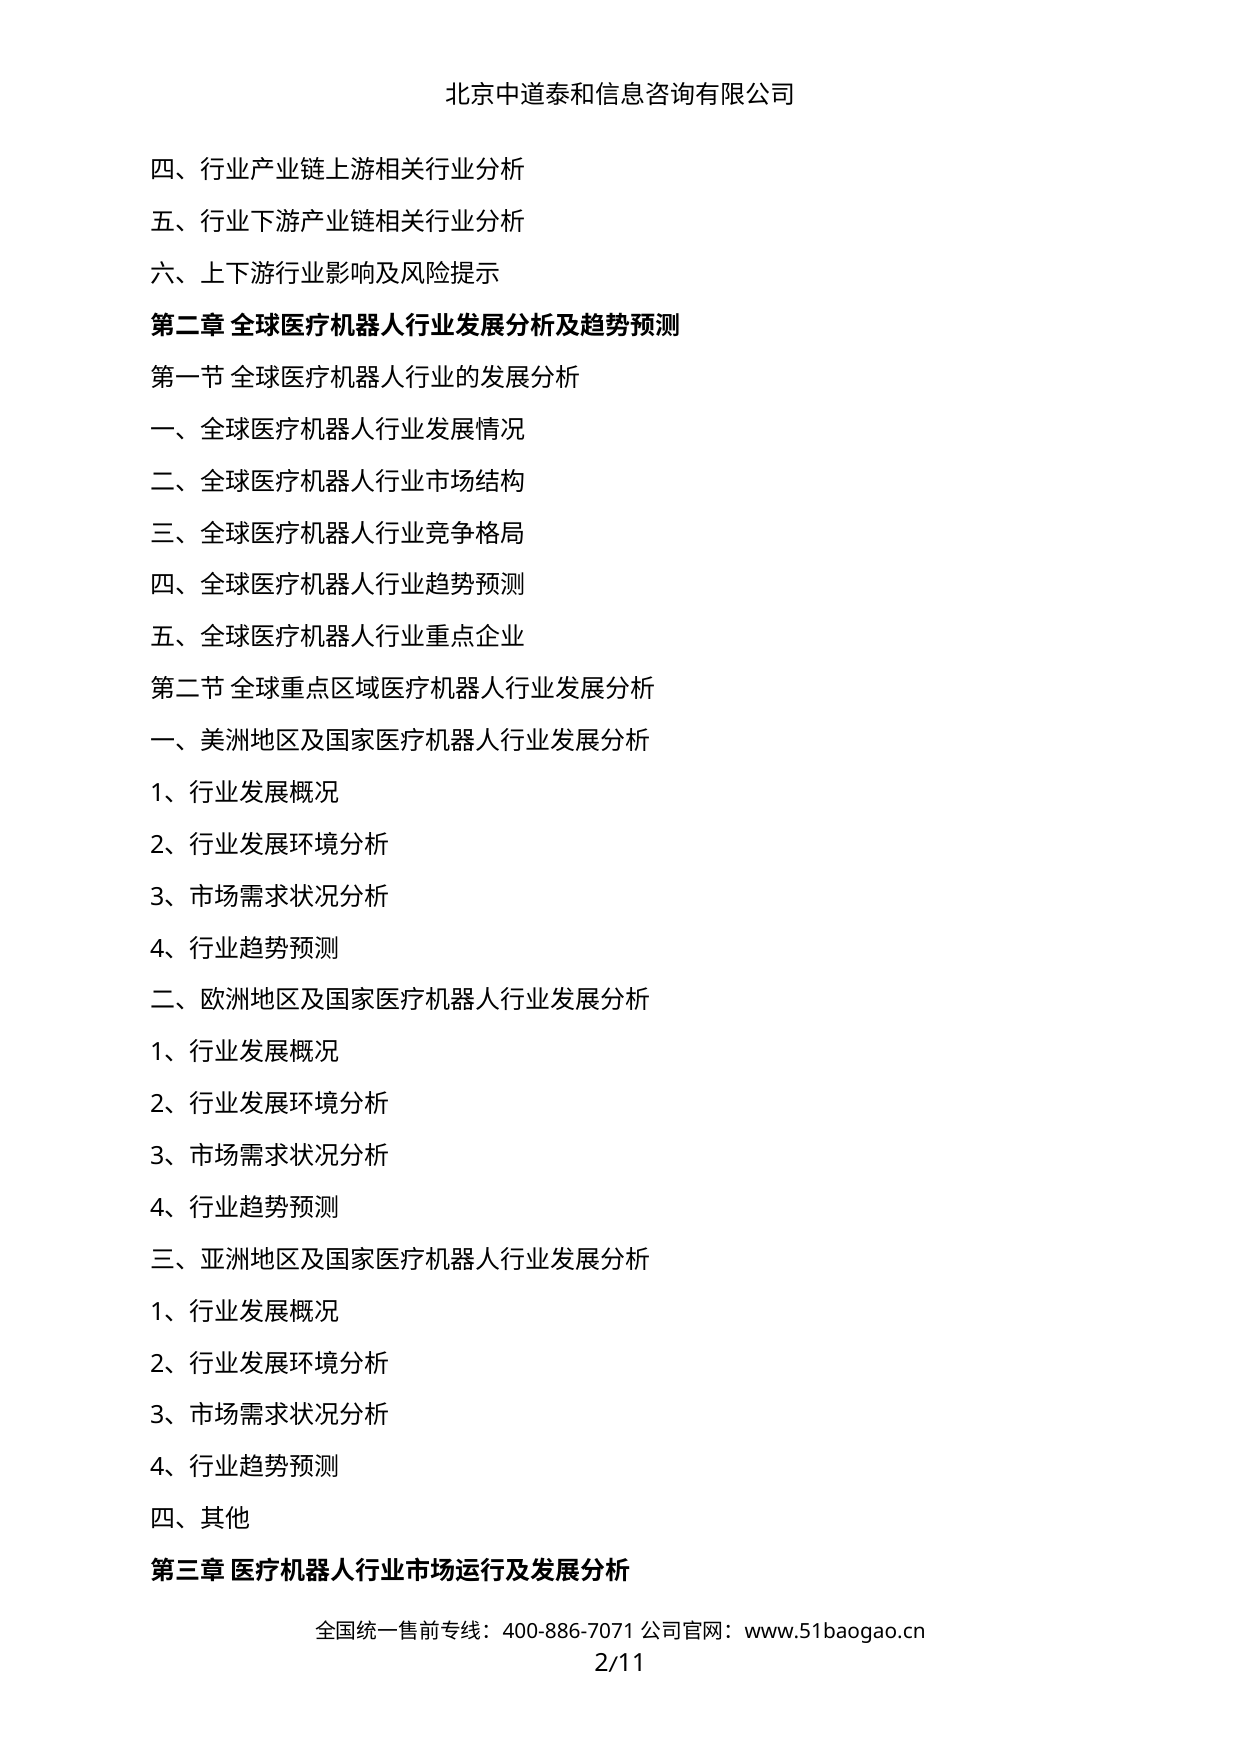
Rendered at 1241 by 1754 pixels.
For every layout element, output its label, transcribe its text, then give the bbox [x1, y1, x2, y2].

text 二、欧洲地区及国家医疗机器人行业发展分析 [150, 980, 1090, 1016]
text 第二节 全球重点区域医疗机器人行业发展分析 [150, 669, 1090, 705]
text 1、行业发展概况 [150, 772, 1090, 809]
text 五、行业下游产业链相关行业分析 [150, 202, 1090, 238]
text 一、美洲地区及国家医疗机器人行业发展分析 [150, 721, 1090, 757]
text 二、全球医疗机器人行业市场结构 [150, 461, 1090, 497]
text 2、行业发展环境分析 [150, 1084, 1090, 1120]
text 4、行业趋势预测 [150, 1447, 1090, 1483]
text 4、行业趋势预测 [150, 1187, 1090, 1224]
text 1、行业发展概况 [150, 1291, 1090, 1327]
text 3、市场需求状况分析 [150, 1136, 1090, 1172]
text 三、亚洲地区及国家医疗机器人行业发展分析 [150, 1239, 1090, 1276]
text 2、行业发展环境分析 [150, 1343, 1090, 1379]
text 四、全球医疗机器人行业趋势预测 [150, 565, 1090, 601]
text 第一节 全球医疗机器人行业的发展分析 [150, 357, 1090, 394]
text 3、市场需求状况分析 [150, 876, 1090, 912]
text 一、全球医疗机器人行业发展情况 [150, 409, 1090, 446]
text 三、全球医疗机器人行业竞争格局 [150, 513, 1090, 549]
text 四、行业产业链上游相关行业分析 [150, 150, 1090, 186]
text 3、市场需求状况分析 [150, 1395, 1090, 1431]
text 4、行业趋势预测 [150, 928, 1090, 964]
text 五、全球医疗机器人行业重点企业 [150, 617, 1090, 653]
text 六、上下游行业影响及风险提示 [150, 254, 1090, 290]
text 第三章 医疗机器人行业市场运行及发展分析 [150, 1551, 1090, 1587]
text 2、行业发展环境分析 [150, 824, 1090, 861]
text 第二章 全球医疗机器人行业发展分析及趋势预测 [150, 306, 1090, 342]
text 1、行业发展概况 [150, 1032, 1090, 1068]
text 四、其他 [150, 1499, 1090, 1535]
